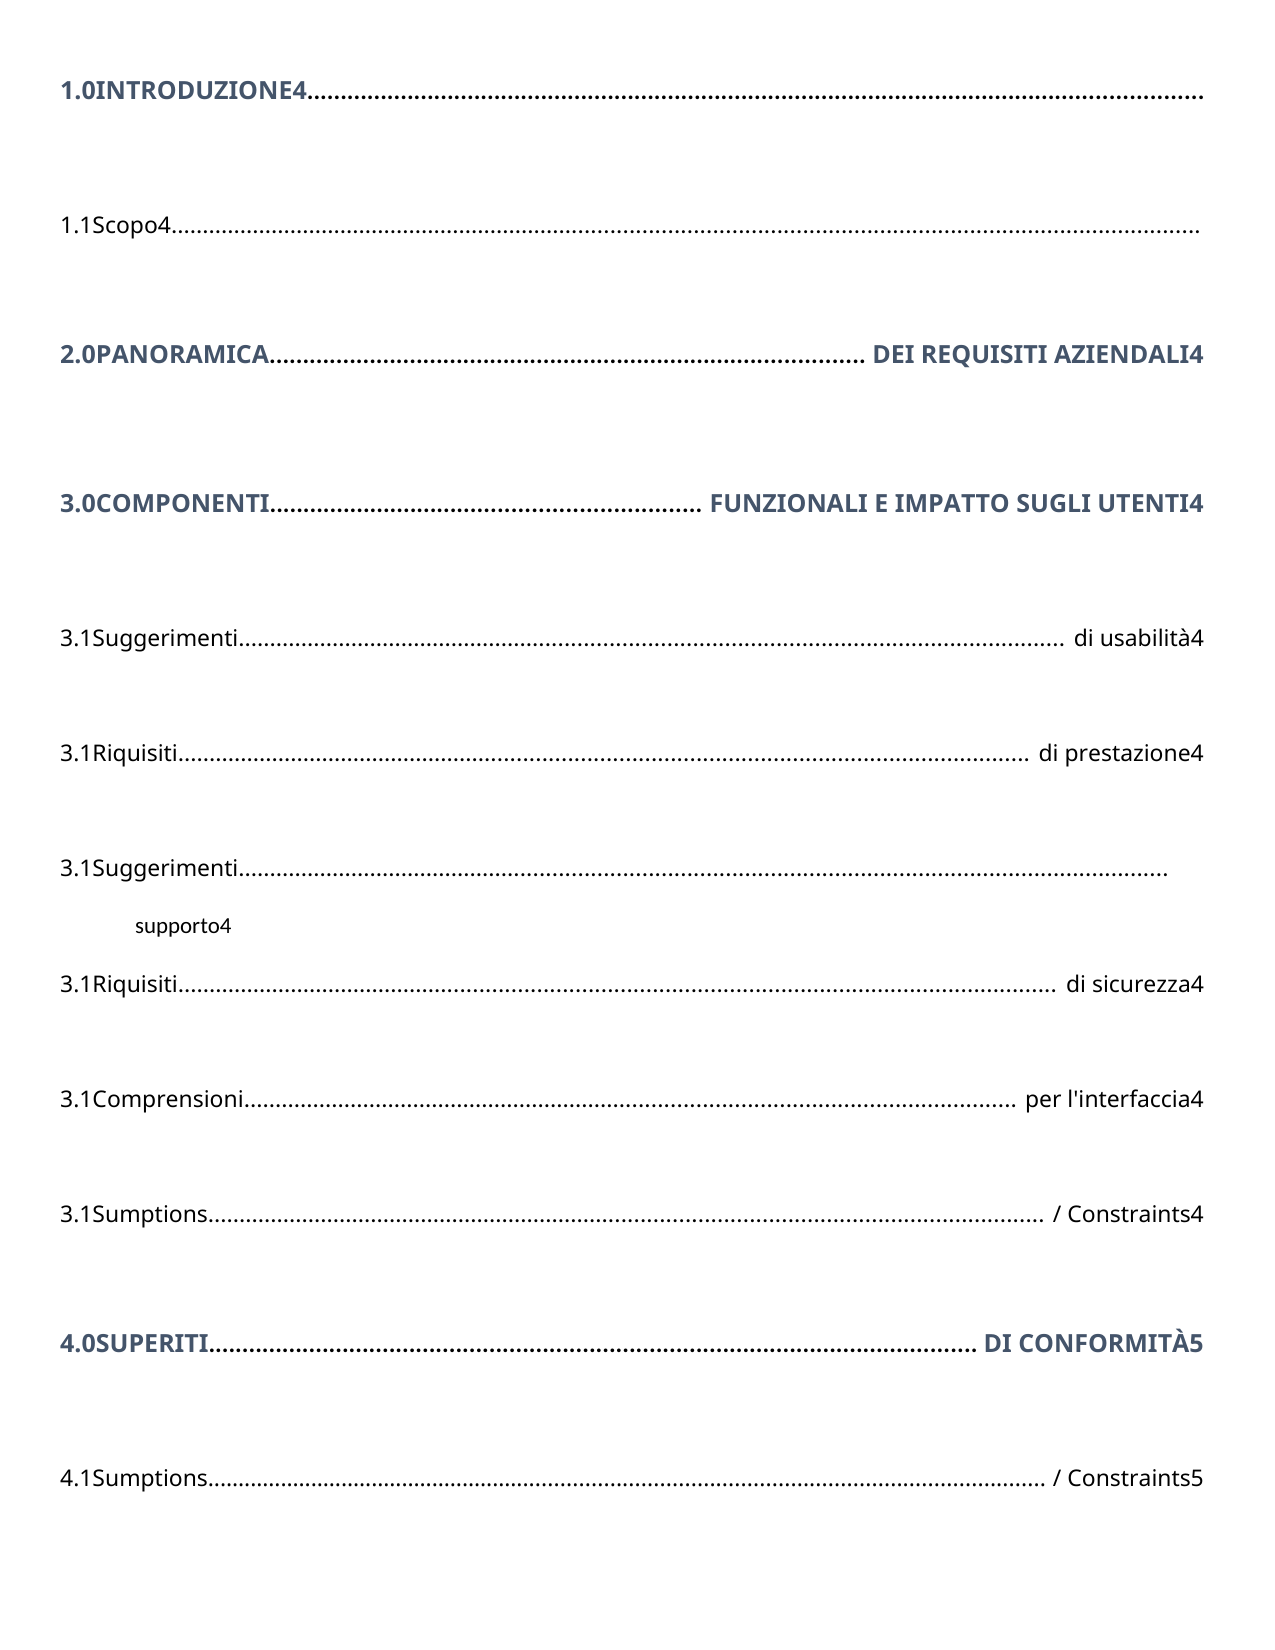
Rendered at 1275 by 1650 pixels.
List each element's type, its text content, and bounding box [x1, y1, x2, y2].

text 4.0SUPERITI DI CONFORMITÀ5 [60, 1326, 1147, 1428]
text 4.1Sumptions / Constraints5 [60, 1462, 1147, 1556]
text 3.1Suggerimenti di supporto4 [60, 852, 1147, 939]
text 3.1Sumptions / Constraints4 [60, 1198, 1147, 1285]
text 3.1Riquisiti di prestazione4 [60, 737, 1147, 824]
text 1.0INTRODUZIONE4 [60, 72, 1147, 175]
text 3.1Comprensioni per l'interfaccia4 [60, 1083, 1147, 1170]
text 1.1Scopo4 [60, 209, 1147, 296]
text 2.0PANORAMICA DEI REQUISITI AZIENDALI4 [60, 337, 1147, 439]
text 3.1Riquisiti di sicurezza4 [60, 967, 1147, 1055]
text 3.1Suggerimenti di usabilità4 [60, 622, 1147, 709]
text 3.0COMPONENTI FUNZIONALI E IMPATTO SUGLI UTENTI4 [60, 485, 1147, 587]
